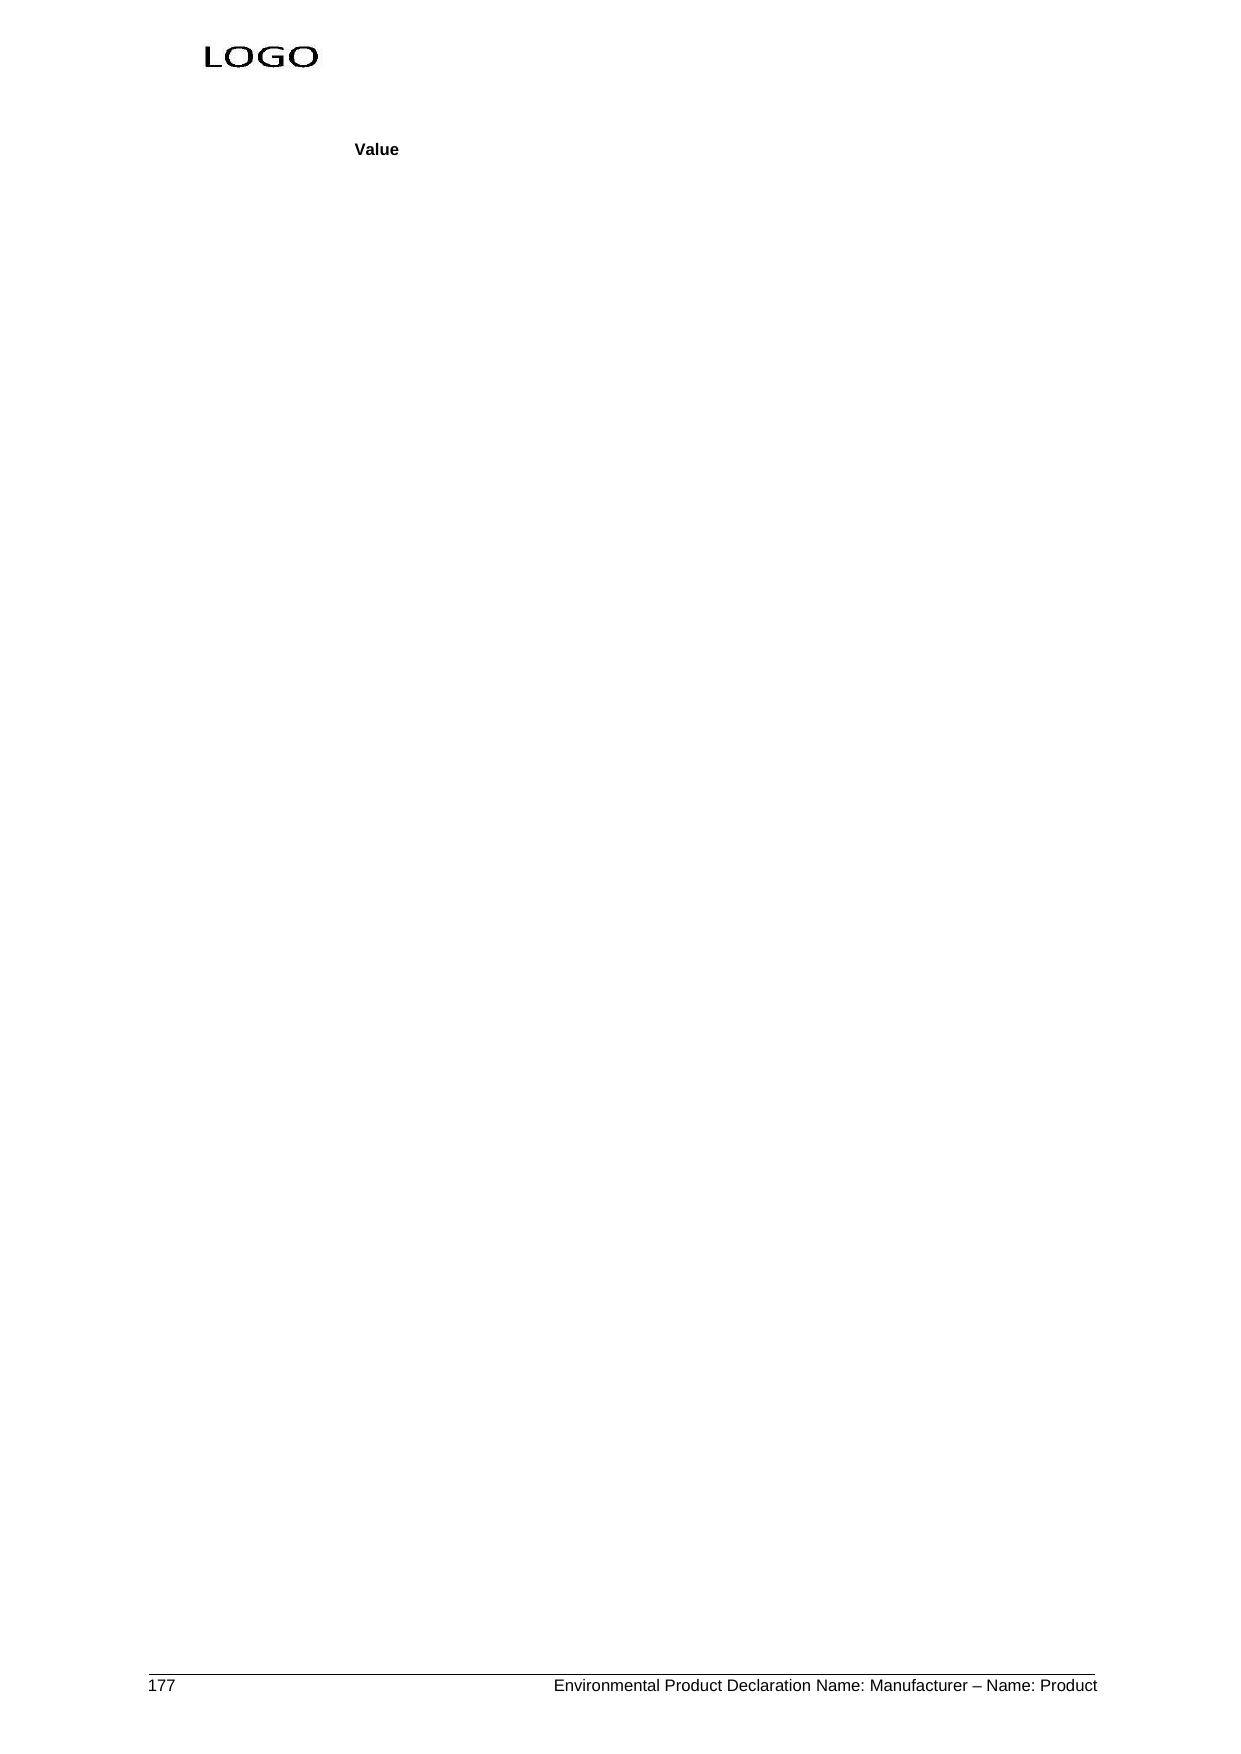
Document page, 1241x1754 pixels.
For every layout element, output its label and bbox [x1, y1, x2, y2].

picture [148, 13, 623, 102]
